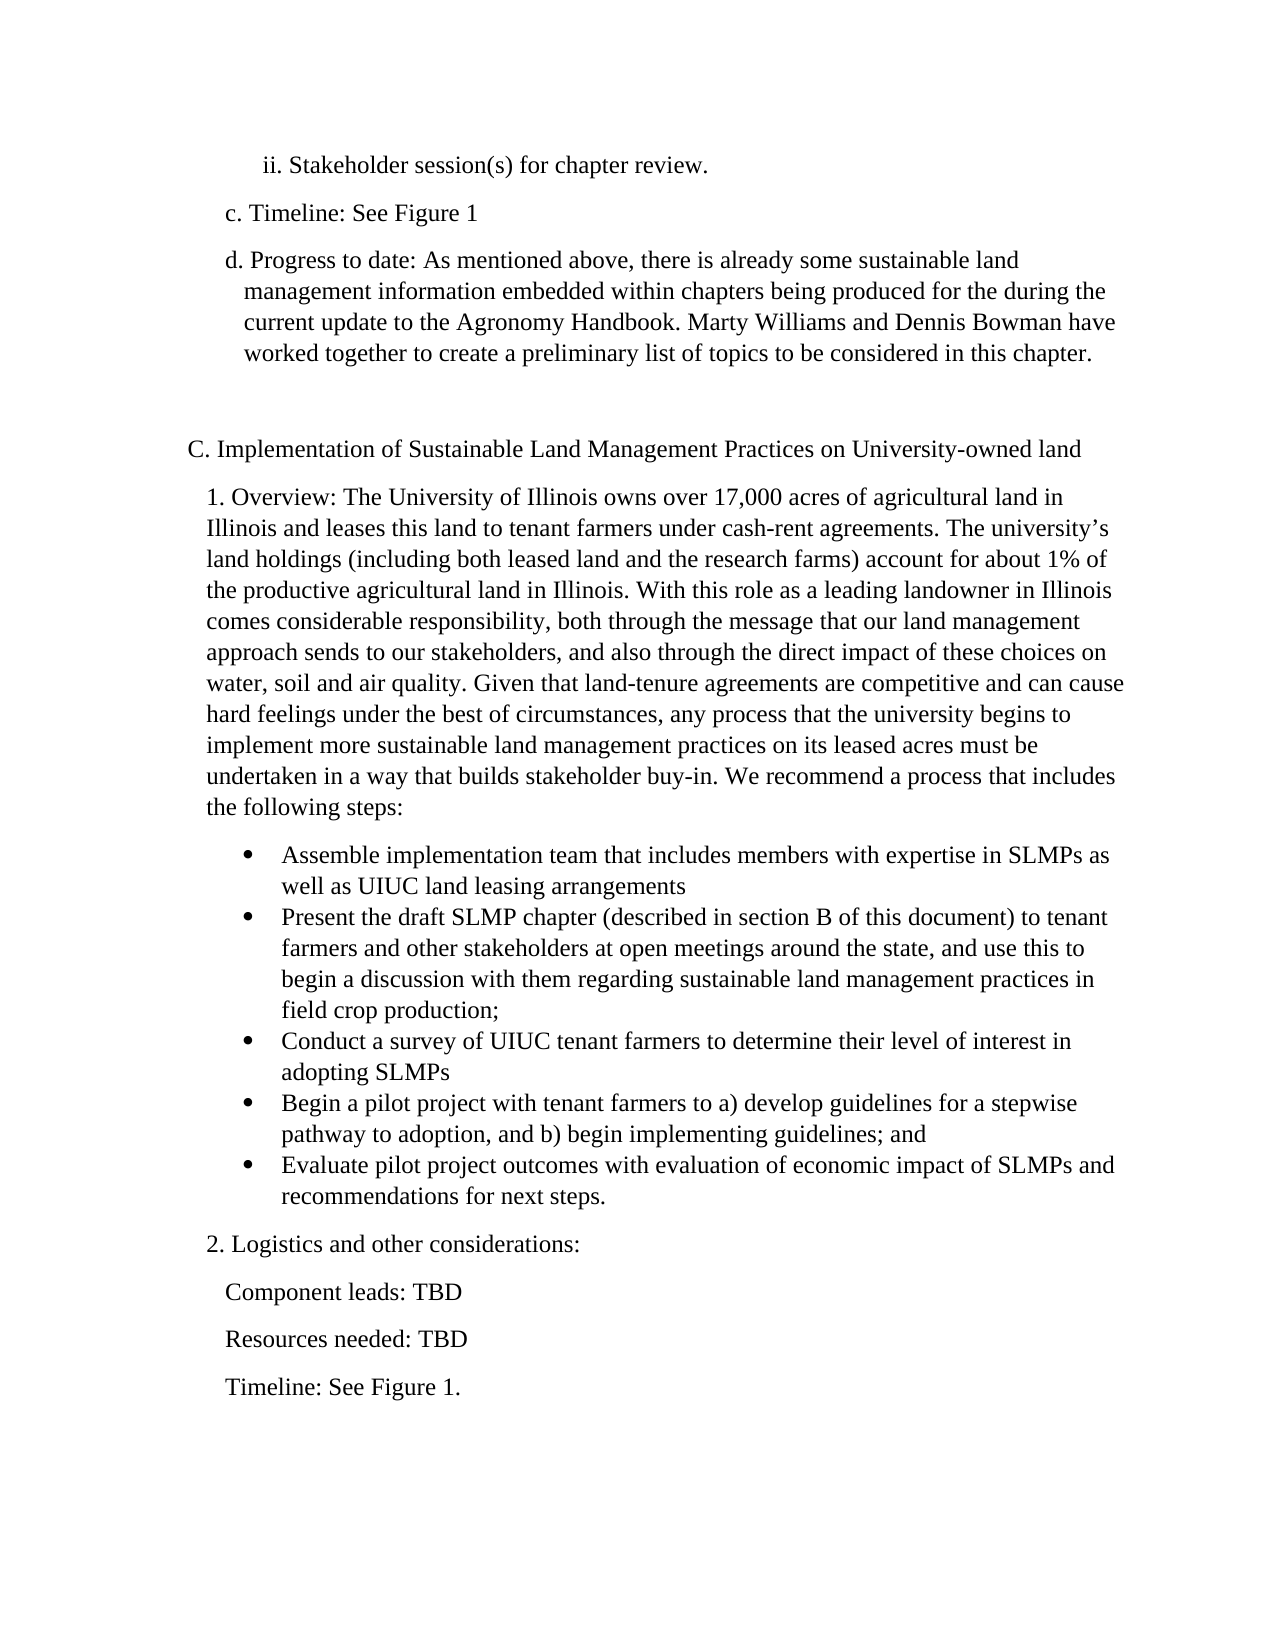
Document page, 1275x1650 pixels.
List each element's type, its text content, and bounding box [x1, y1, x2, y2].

list Evaluate pilot project outcomes with evaluation of economic impact of SLMPs and recommendations for next steps. [244, 1150, 1125, 1210]
text C. Implementation of Sustainable Land Management Practices on University-owned land [187, 434, 1125, 463]
text ii. Stakeholder session(s) for chapter review. [262, 150, 1125, 179]
text c. Timeline: See Figure 1 [225, 198, 1125, 226]
list Begin a pilot project with tenant farmers to a) develop guidelines for a stepwise pathway to adoption, and b) begin implementing guidelines; and [244, 1088, 1125, 1148]
text Resources needed: TBD [225, 1324, 1125, 1353]
text Component leads: TBD [225, 1277, 1125, 1305]
list Present the draft SLMP chapter (described in section B of this document) to tenant farmers and other stakeholders at open meetings around the state, and use this to begin a discussion with them regarding sustainable land management practices in field crop production; [244, 902, 1125, 1024]
text d. Progress to date: As mentioned above, there is already some sustainable land management information embedded within chapters being produced for the during the current update to the Agronomy Handbook. Marty Williams and Dennis Bowman have worked together to create a preliminary list of topics to be considered in this chapter. [225, 245, 1125, 367]
list Assemble implementation team that includes members with expertise in SLMPs as well as UIUC land leasing arrangements [244, 840, 1125, 899]
text Timeline: See Figure 1. [225, 1372, 1125, 1401]
text 1. Overview: The University of Illinois owns over 17,000 acres of agricultural land in Illinois and leases this land to tenant farmers under cash-rent agreements. The university’s land holdings (including both leased land and the research farms) account for about 1% of the productive agricultural land in Illinois. With this role as a leading landowner in Illinois comes considerable responsibility, both through the message that our land management approach sends to our stakeholders, and also through the direct impact of these choices on water, soil and air quality. Given that land-tenure agreements are competitive and can cause hard feelings under the best of circumstances, any process that the university begins to implement more sustainable land management practices on its leased acres must be undertaken in a way that builds stakeholder buy-in. We recommend a process that includes the following steps: [206, 482, 1125, 821]
text 2. Logistics and other considerations: [206, 1229, 1125, 1258]
list Conduct a survey of UIUC tenant farmers to determine their level of interest in adopting SLMPs [244, 1026, 1125, 1086]
